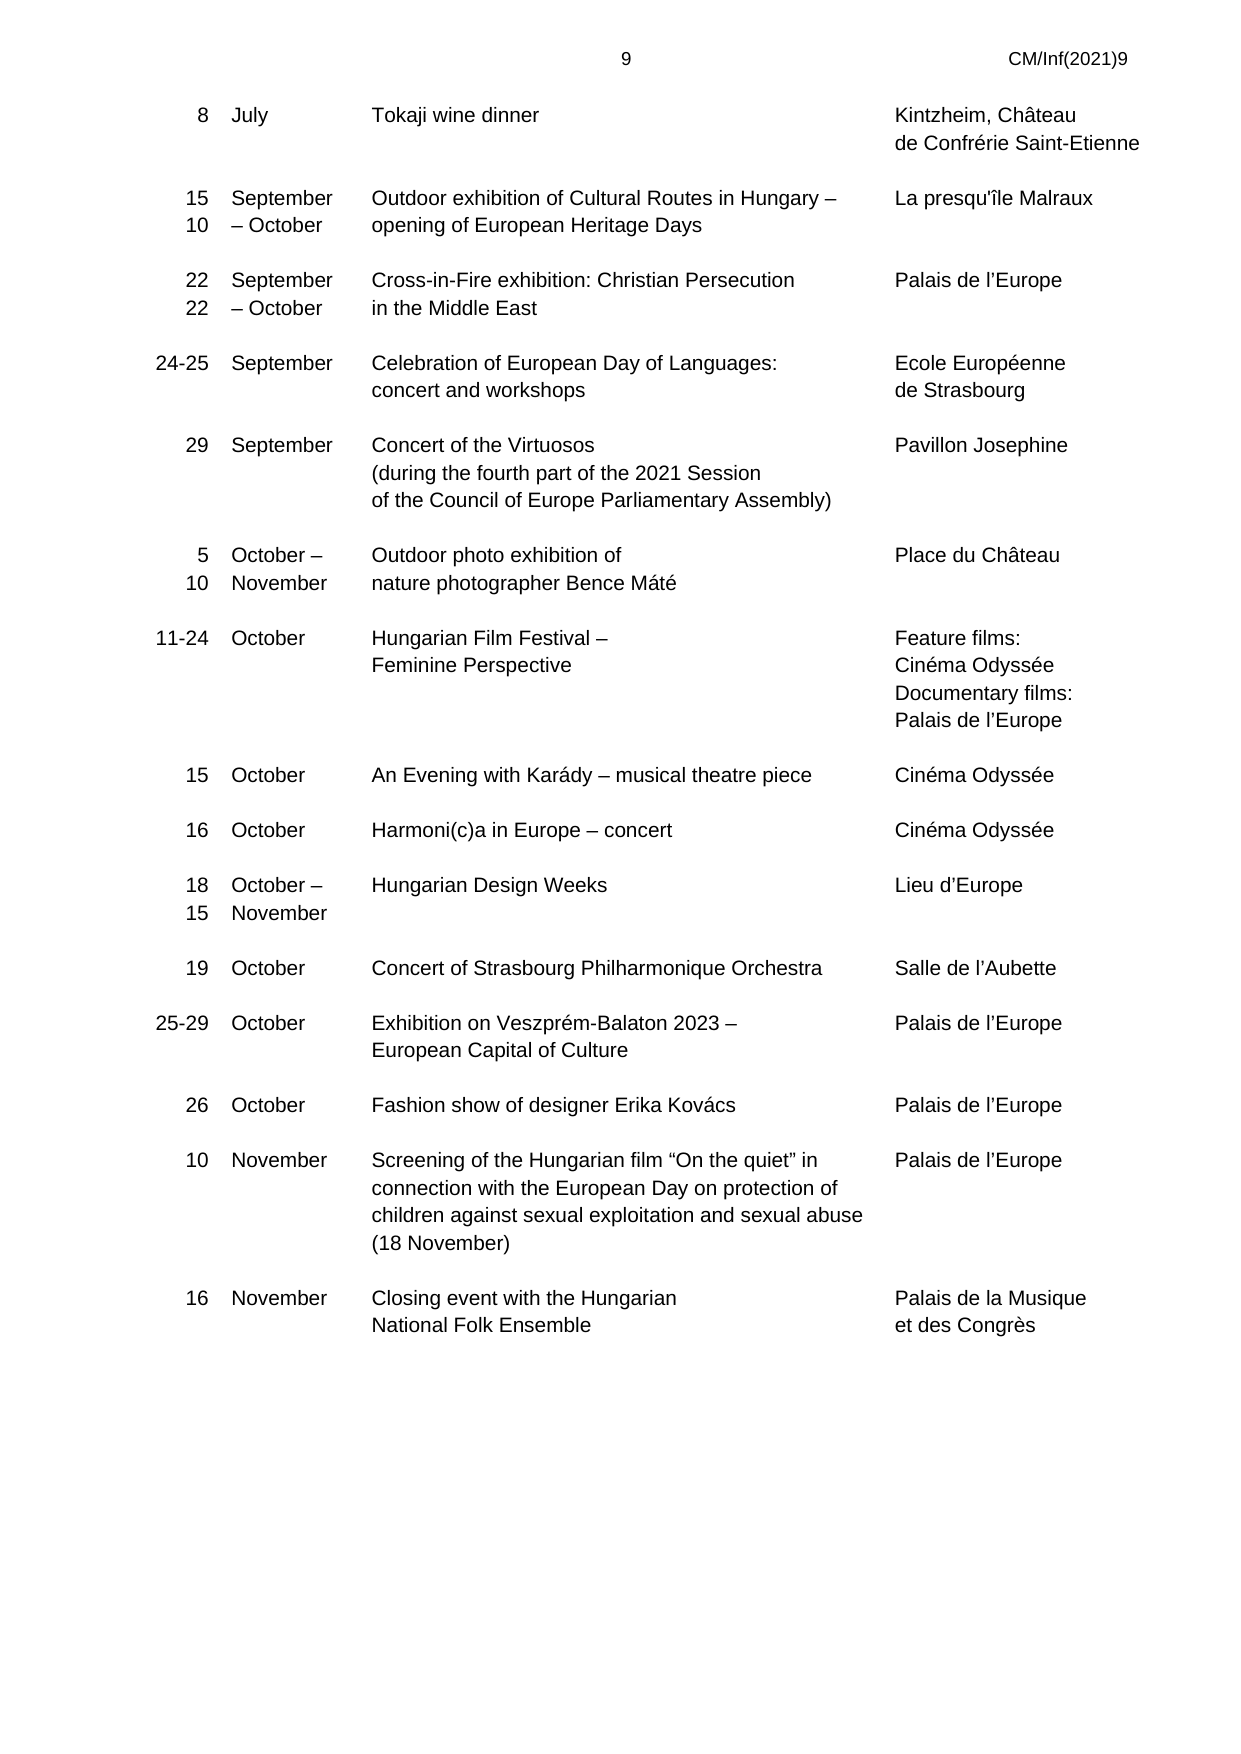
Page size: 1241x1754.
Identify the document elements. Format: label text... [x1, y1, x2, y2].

table_cell October – November [220, 873, 360, 956]
table_cell October – November [220, 543, 360, 626]
table_cell Palais de l’Europe [883, 268, 1172, 351]
table_cell 18 15 [124, 873, 220, 956]
table_cell Concert of the Virtuosos (during the fourth part of the 2021 Session of the Council of Europe Parliamentary Assembly) [360, 433, 883, 543]
table_cell 22 22 [124, 268, 220, 351]
table_cell November [220, 1148, 360, 1286]
table_cell October [220, 956, 360, 1011]
table_cell October [220, 818, 360, 873]
table_cell Closing event with the Hungarian National Folk Ensemble [360, 1286, 883, 1341]
table_cell 10 [124, 1148, 220, 1286]
table_cell Outdoor photo exhibition of nature photographer Bence Máté [360, 543, 883, 626]
table_cell Ecole Européenne de Strasbourg [883, 351, 1172, 433]
table_header Kintzheim, Château de Confrérie Saint-Etienne [883, 103, 1172, 186]
table_cell 19 [124, 956, 220, 1011]
table_cell September [220, 351, 360, 433]
table_cell Pavillon Josephine [883, 433, 1172, 543]
table_cell Fashion show of designer Erika Kovács [360, 1093, 883, 1148]
table_cell Hungarian Design Weeks [360, 873, 883, 956]
table_cell September [220, 433, 360, 543]
table_cell Exhibition on Veszprém-Balaton 2023 – European Capital of Culture [360, 1011, 883, 1093]
table_cell Place du Château [883, 543, 1172, 626]
table_header 8 [124, 103, 220, 186]
table_cell Palais de la Musique et des Congrès [883, 1286, 1172, 1341]
table_cell Palais de l’Europe [883, 1093, 1172, 1148]
table_cell October [220, 1011, 360, 1093]
table_header Tokaji wine dinner [360, 103, 883, 186]
table_cell October [220, 626, 360, 763]
table_cell October [220, 1093, 360, 1148]
table_cell Cross-in-Fire exhibition: Christian Persecution in the Middle East [360, 268, 883, 351]
table_cell 5 10 [124, 543, 220, 626]
table_cell September – October [220, 268, 360, 351]
table_cell 15 10 [124, 186, 220, 268]
table_cell 11-24 [124, 626, 220, 763]
table_cell Celebration of European Day of Languages: concert and workshops [360, 351, 883, 433]
table_cell Hungarian Film Festival – Feminine Perspective [360, 626, 883, 763]
table_cell October [220, 763, 360, 818]
table_cell Cinéma Odyssée [883, 763, 1172, 818]
table_cell 16 [124, 1286, 220, 1341]
table_cell November [220, 1286, 360, 1341]
table_cell September – October [220, 186, 360, 268]
table_cell Feature films: Cinéma Odyssée Documentary films: Palais de l’Europe [883, 626, 1172, 763]
table_cell 25-29 [124, 1011, 220, 1093]
table_cell 26 [124, 1093, 220, 1148]
table_cell Harmoni(c)a in Europe – concert [360, 818, 883, 873]
table_cell Screening of the Hungarian film “On the quiet” in connection with the European Day on protection of children against sexual exploitation and sexual abuse (18 November) [360, 1148, 883, 1286]
table_cell 29 [124, 433, 220, 543]
table_cell Outdoor exhibition of Cultural Routes in Hungary – opening of European Heritage Days [360, 186, 883, 268]
table_cell 15 [124, 763, 220, 818]
table_cell Salle de l’Aubette [883, 956, 1172, 1011]
table_cell Palais de l’Europe [883, 1011, 1172, 1093]
table_cell Concert of Strasbourg Philharmonique Orchestra [360, 956, 883, 1011]
table_cell Lieu d’Europe [883, 873, 1172, 956]
table_cell 16 [124, 818, 220, 873]
table_cell 24-25 [124, 351, 220, 433]
table_cell Palais de l’Europe [883, 1148, 1172, 1286]
table_header July [220, 103, 360, 186]
table_cell Cinéma Odyssée [883, 818, 1172, 873]
table_cell La presqu'île Malraux [883, 186, 1172, 268]
table_cell An Evening with Karády – musical theatre piece [360, 763, 883, 818]
